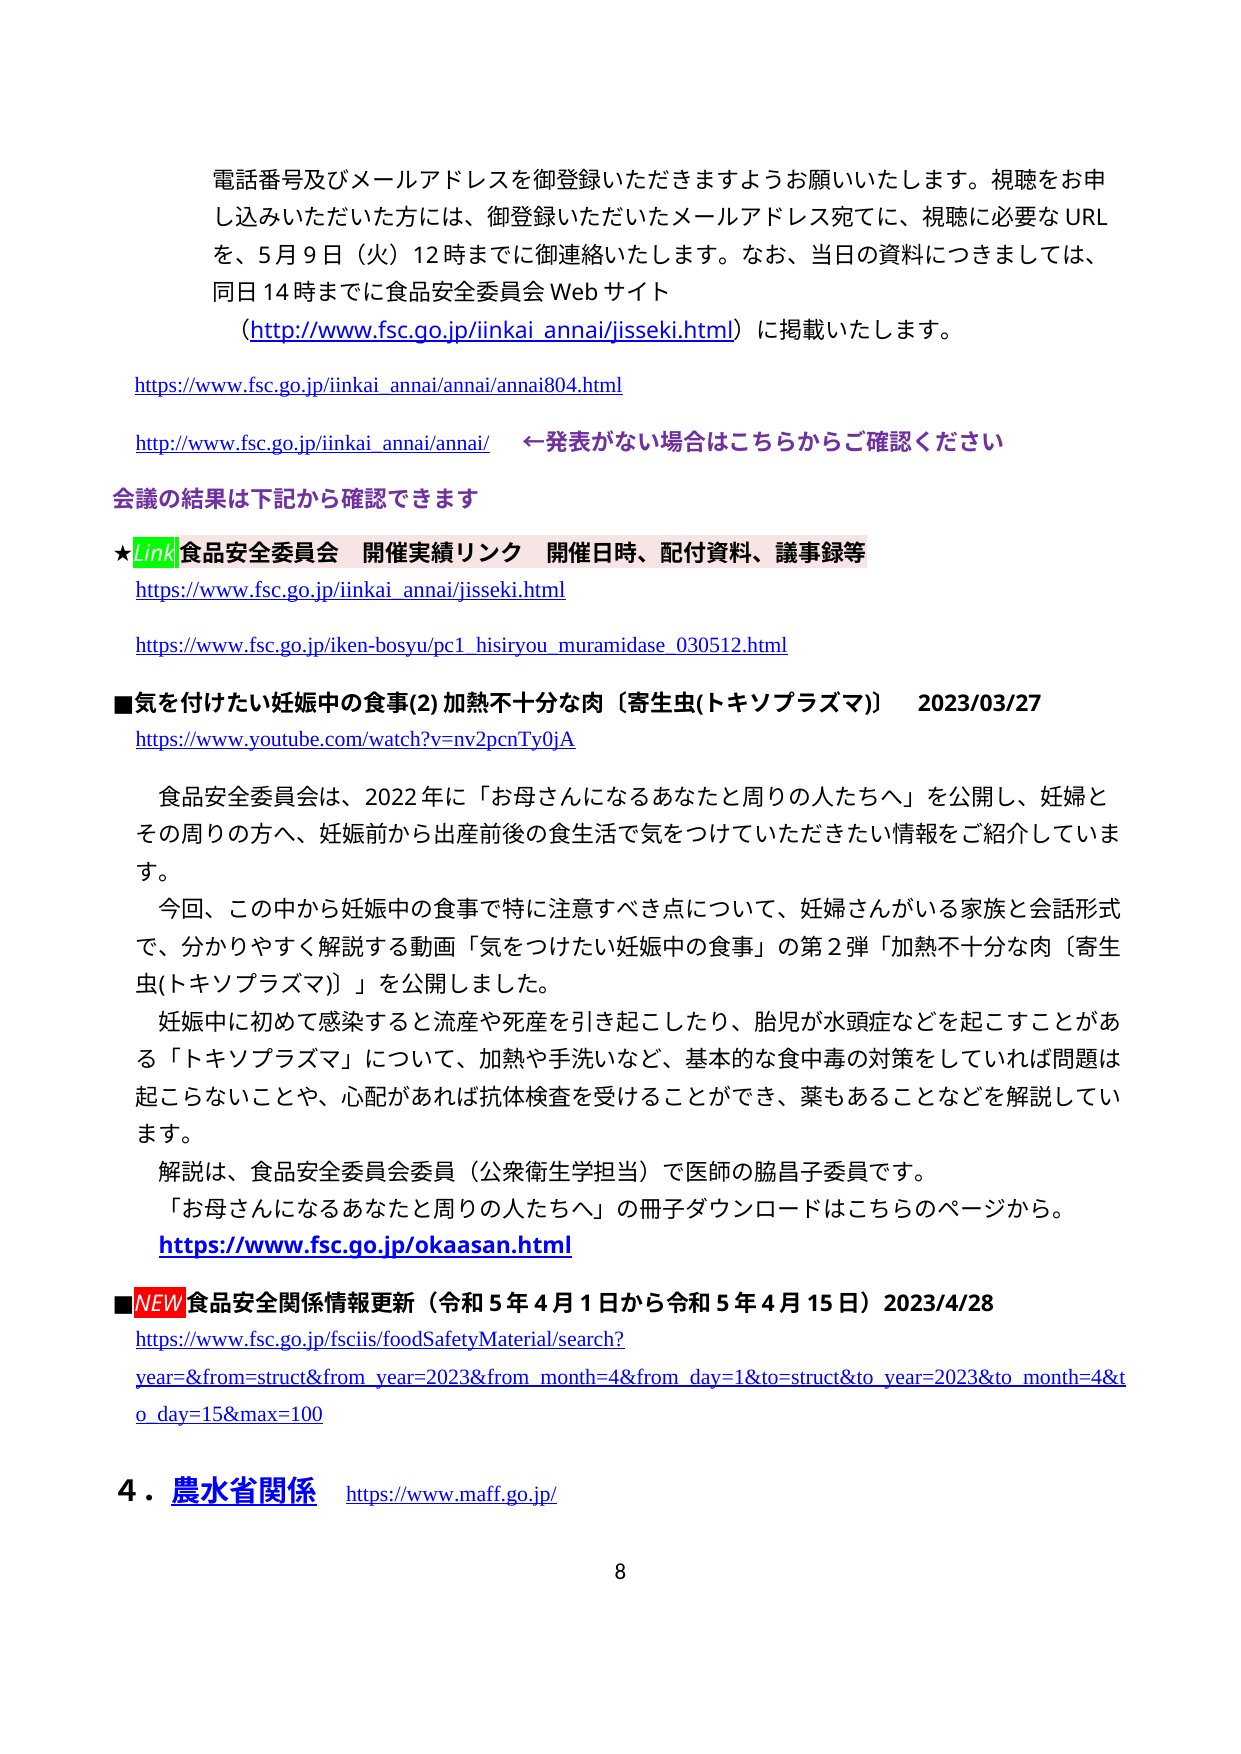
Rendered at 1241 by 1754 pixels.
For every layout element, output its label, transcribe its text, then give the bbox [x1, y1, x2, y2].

text 「お母さんになるあなたと周りの人たちへ」の冊子ダウンロードはこちらのページから。 [135, 1189, 1128, 1226]
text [189, 160, 1128, 310]
text https://www.youtube.com/watch?v=nv2pcnTy0jA [112, 720, 1128, 758]
text https://www.fsc.go.jp/iken-bosyu/pc1_hisiryou_muramidase_030512.html [112, 626, 1128, 664]
text ★Link食品安全委員会 開催実績リンク 開催日時、配付資料、議事録等 [112, 533, 1128, 570]
text https://www.fsc.go.jp/iinkai_annai/jisseki.html [112, 570, 1128, 608]
text ■NEW食品安全関係情報更新（令和5年4月1日から令和5年4月15日）2023/4/28 [112, 1283, 1128, 1320]
text http://www.fsc.go.jp/iinkai_annai/annai/ ←発表がない場合はこちらからご確認ください [112, 422, 1128, 460]
text ４．農水省関係 https://www.maff.go.jp/ [112, 1451, 1128, 1526]
text 会議の結果は下記から確認できます [112, 478, 1128, 516]
text https://www.fsc.go.jp/okaasan.html [135, 1226, 1128, 1264]
text https://www.fsc.go.jp/fsciis/foodSafetyMaterial/search?year=&from=struct&from_year=2023&from_month=4&from_day=1&to=struct&to_year=2023&to_month=4&to_day=15&max=100 [135, 1320, 1128, 1433]
text （http://www.fsc.go.jp/iinkai_annai/jisseki.html）に掲載いたします。 [181, 310, 1128, 347]
text 今回、この中から妊娠中の食事で特に注意すべき点について、妊婦さんがいる家族と会話形式で、分かりやすく解説する動画「気をつけたい妊娠中の食事」の第２弾「加熱不十分な肉〔寄生虫(トキソプラズマ)〕」を公開しました。 [135, 889, 1128, 1001]
text ■気を付けたい妊娠中の食事(2) 加熱不十分な肉〔寄生虫(トキソプラズマ)〕 2023/03/27 [112, 683, 1128, 720]
text 妊娠中に初めて感染すると流産や死産を引き起こしたり、胎児が水頭症などを起こすことがある「トキソプラズマ」について、加熱や手洗いなど、基本的な食中毒の対策をしていれば問題は起こらないことや、心配があれば抗体検査を受けることができ、薬もあることなどを解説しています。 [135, 1001, 1128, 1151]
text https://www.fsc.go.jp/iinkai_annai/annai/annai804.html [112, 366, 1128, 403]
text 食品安全委員会は、2022年に「お母さんになるあなたと周りの人たちへ」を公開し、妊婦とその周りの方へ、妊娠前から出産前後の食生活で気をつけていただきたい情報をご紹介しています。 [112, 776, 1128, 889]
text 解説は、食品安全委員会委員（公衆衛生学担当）で医師の脇昌子委員です。 [135, 1151, 1128, 1189]
